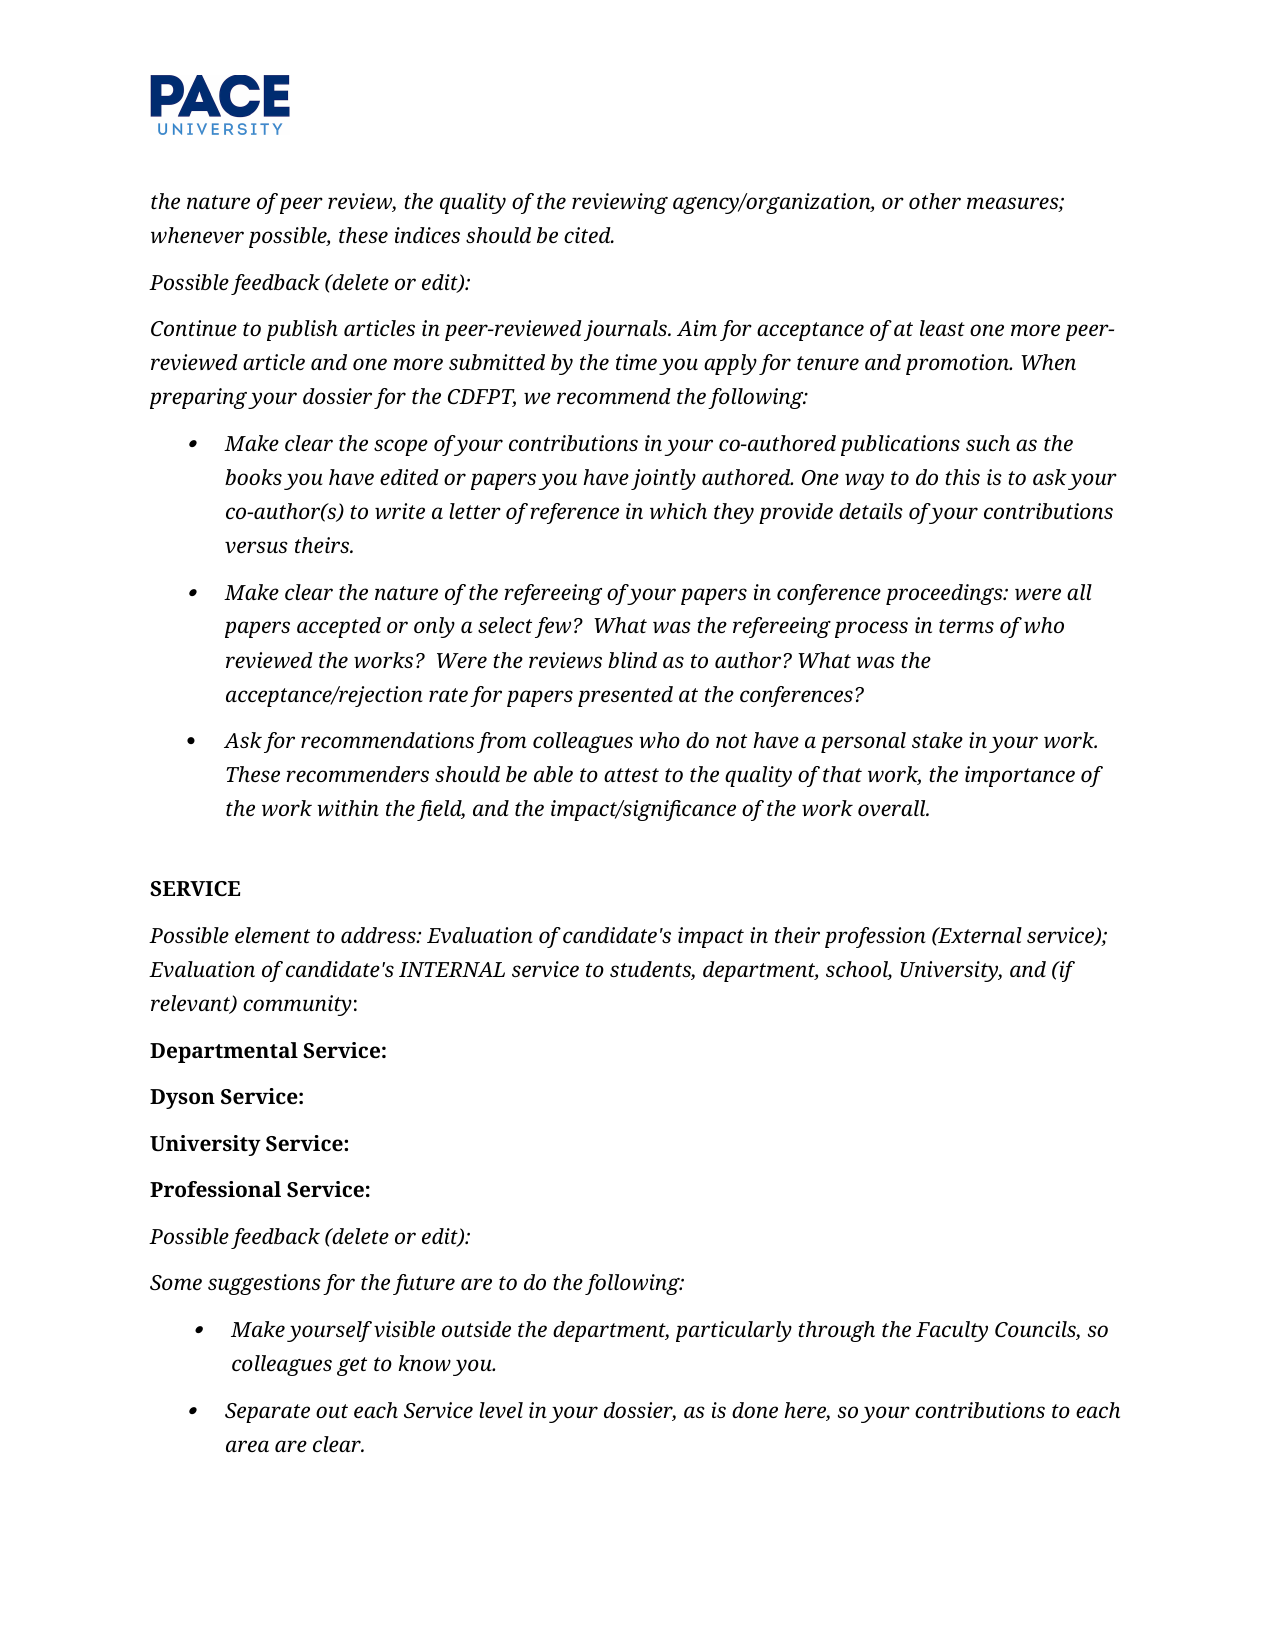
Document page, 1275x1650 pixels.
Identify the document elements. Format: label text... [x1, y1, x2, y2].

text Departmental Service: [150, 1036, 1125, 1064]
text Continue to publish articles in peer-reviewed journals. Aim for acceptance of at least one more peer-reviewed article and one more submitted by the time you apply for tenure and promotion. When preparing your dossier for the CDFPT, we recommend the following: [150, 314, 1125, 411]
text Professional Service: [150, 1175, 1125, 1204]
list Separate out each Service level in your dossier, as is done here, so your contributions to each area are clear. [187, 1396, 1125, 1458]
text Some suggestions for the future are to do the following: [150, 1268, 1125, 1297]
text Possible feedback (delete or edit): [150, 268, 1125, 296]
text SERVICE [150, 874, 1125, 903]
list Make yourself visible outside the department, particularly through the Faculty Councils, so colleagues get to know you. [194, 1315, 1125, 1378]
text Dyson Service: [150, 1082, 1125, 1111]
text University Service: [150, 1129, 1125, 1157]
list Make clear the nature of the refereeing of your papers in conference proceedings: were all papers accepted or only a select few? What was the refereeing process in terms of who reviewed the works? Were the reviews blind as to author? What was the acceptance/rejection rate for papers presented at the conferences? [187, 578, 1125, 708]
text Possible element to address: Evaluation of candidate's impact in their profession (External service); Evaluation of candidate's INTERNAL service to students, department, school, University, and (if relevant) community: [150, 921, 1125, 1018]
picture [150, 75, 290, 135]
list Ask for recommendations from colleagues who do not have a personal stake in your work. These recommenders should be able to attest to the quality of that work, the importance of the work within the field, and the impact/significance of the work overall. [187, 726, 1125, 856]
list Make clear the scope of your contributions in your co-authored publications such as the books you have edited or papers you have jointly authored. One way to do this is to ask your co-author(s) to write a letter of reference in which they provide details of your contributions versus theirs. [187, 429, 1125, 559]
text Possible feedback (delete or edit): [150, 1222, 1125, 1250]
